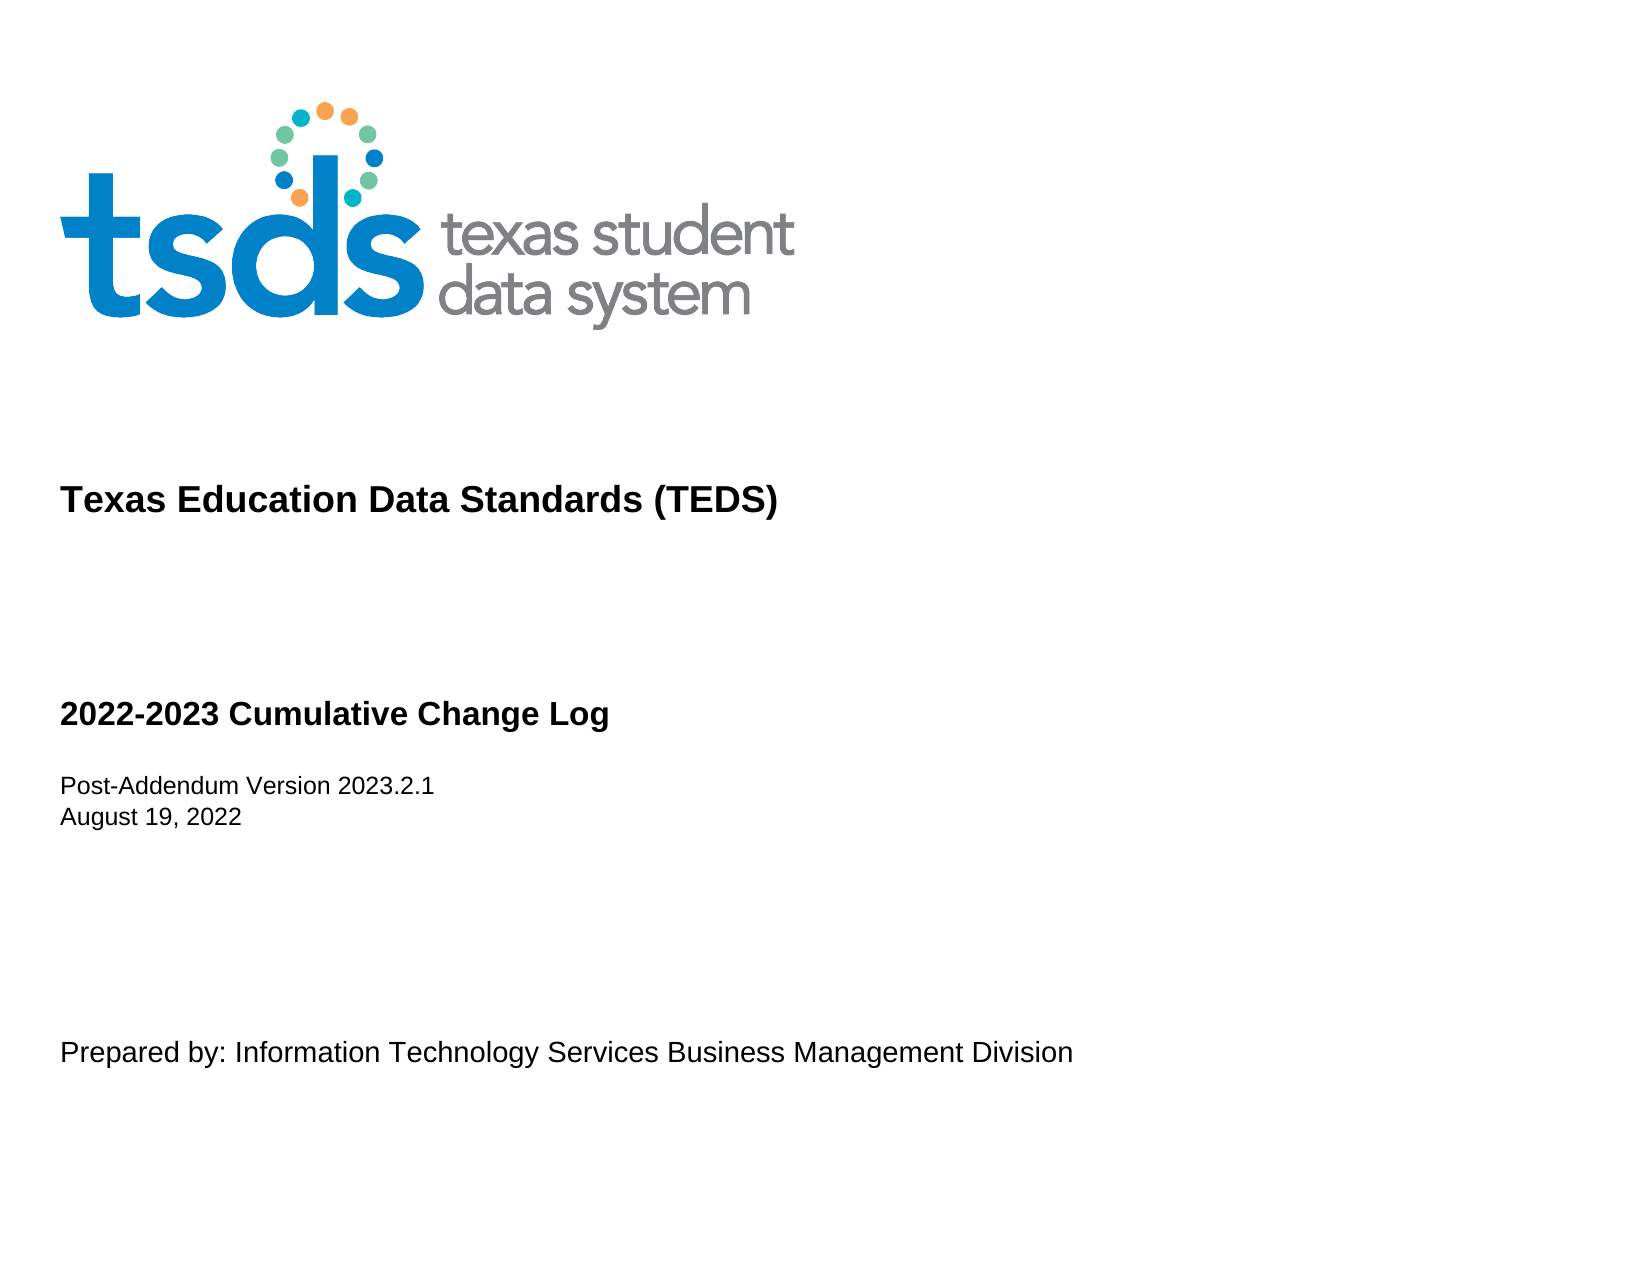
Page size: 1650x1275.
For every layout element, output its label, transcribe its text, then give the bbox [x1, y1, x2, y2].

text 2022-2023 Cumulative Change Log [60, 694, 1575, 733]
text August 19, 2022 [60, 802, 1575, 831]
text Post-Addendum Version 2023.2.1 [60, 771, 1575, 800]
picture [60, 102, 795, 330]
text Prepared by: Information Technology Services Business Management Division [60, 1034, 1575, 1068]
text Texas Education Data Standards (TEDS) [60, 477, 1575, 521]
